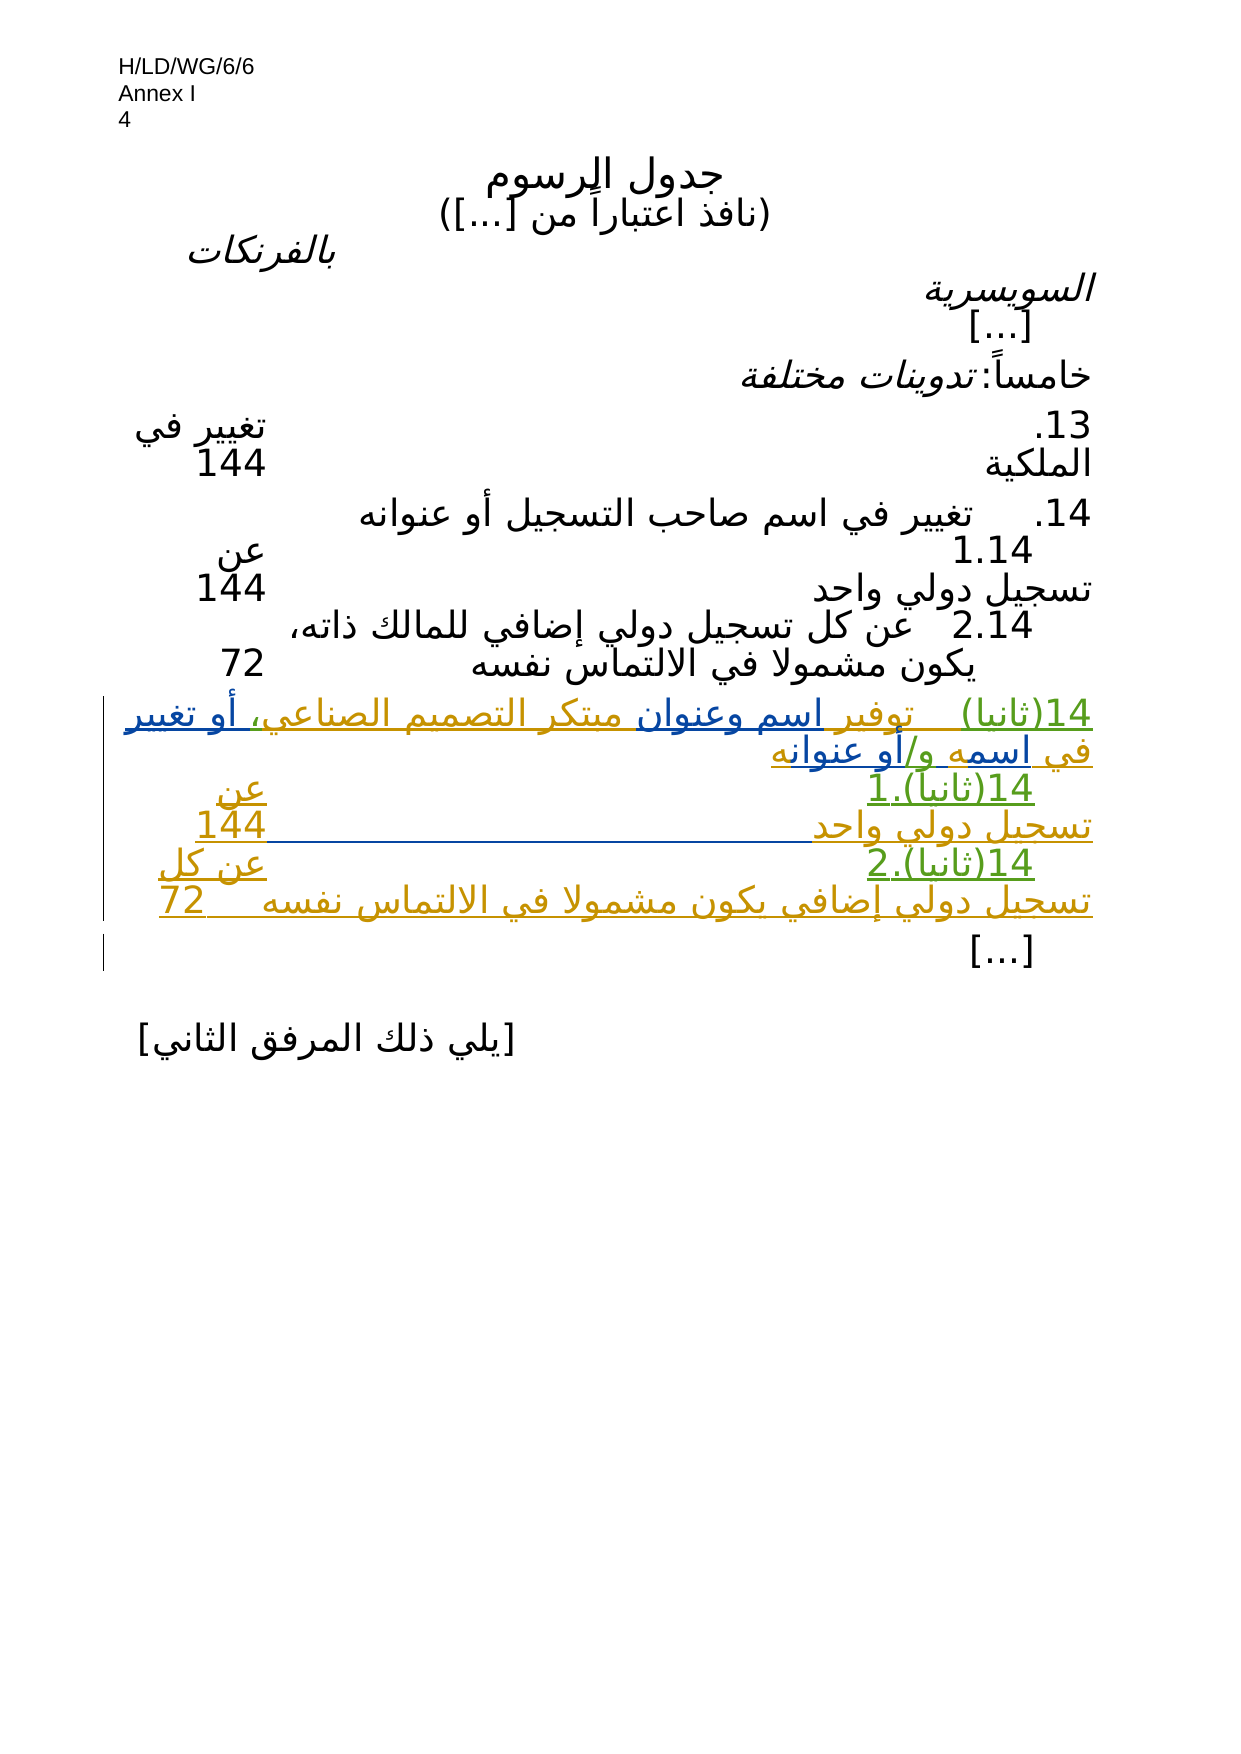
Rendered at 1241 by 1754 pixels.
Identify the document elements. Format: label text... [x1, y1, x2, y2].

text خامساً: تدوينات مختلفة [118, 358, 1092, 396]
text [...] [118, 933, 1092, 971]
text جدول الرسوم [577, 158, 1092, 196]
text 2.14 عن كل تسجيل دولي إضافي للمالك ذاته، [118, 608, 1092, 646]
text 13. تغيير في الملكية 144 [118, 408, 1092, 483]
text [يلي ذلك المرفق الثاني] [118, 1021, 516, 1058]
text يكون مشمولا في الالتماس نفسه 72 [118, 646, 1092, 683]
text بالفرنكات السويسرية [118, 233, 1092, 308]
text جدول الرسوم [118, 158, 595, 196]
text (نافذ اعتباراً من [...]) [118, 196, 1092, 233]
text 1.14 عن تسجيل دولي واحد 144 [118, 533, 1092, 608]
text [...] [118, 308, 1092, 346]
text 14. تغيير في اسم صاحب التسجيل أو عنوانه [118, 496, 1092, 533]
